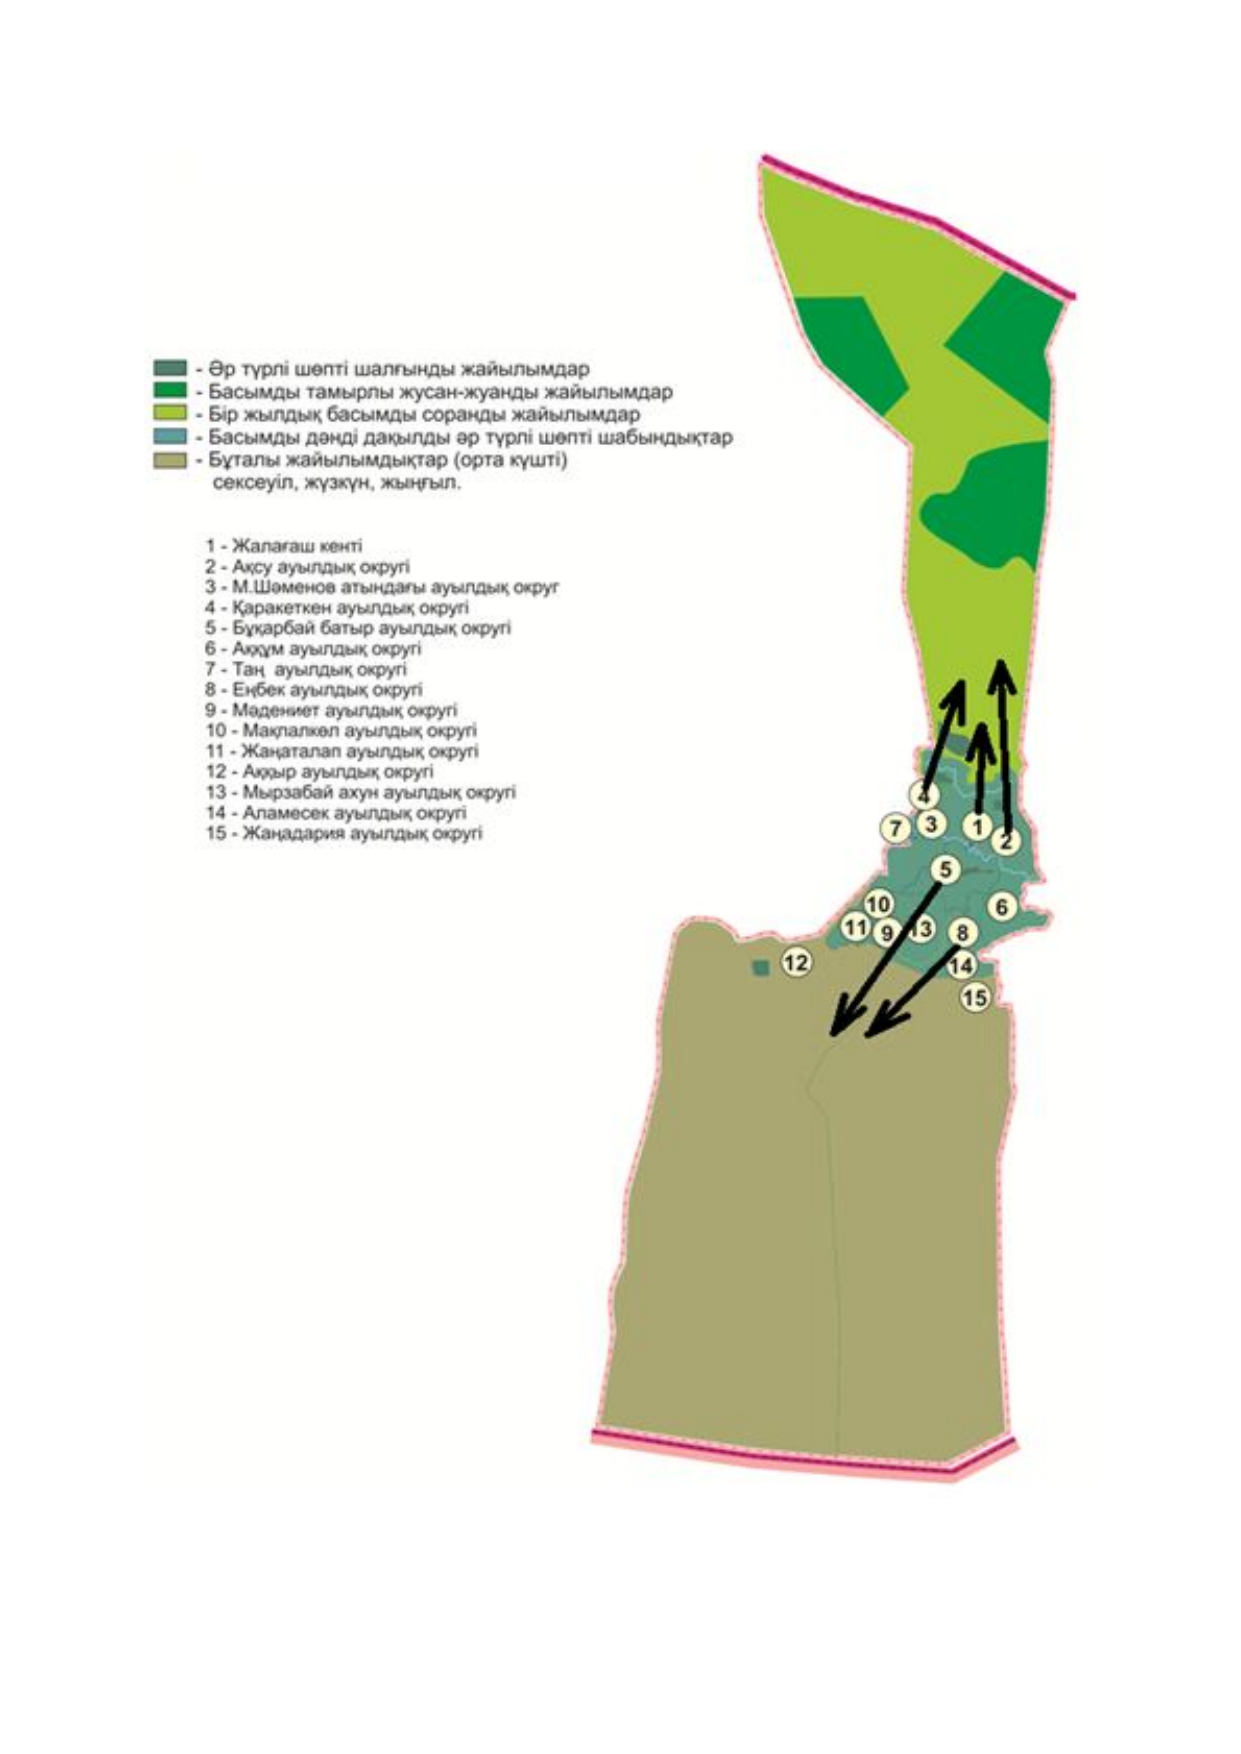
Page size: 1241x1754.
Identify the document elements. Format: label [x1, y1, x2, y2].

picture [112, 150, 1100, 1498]
